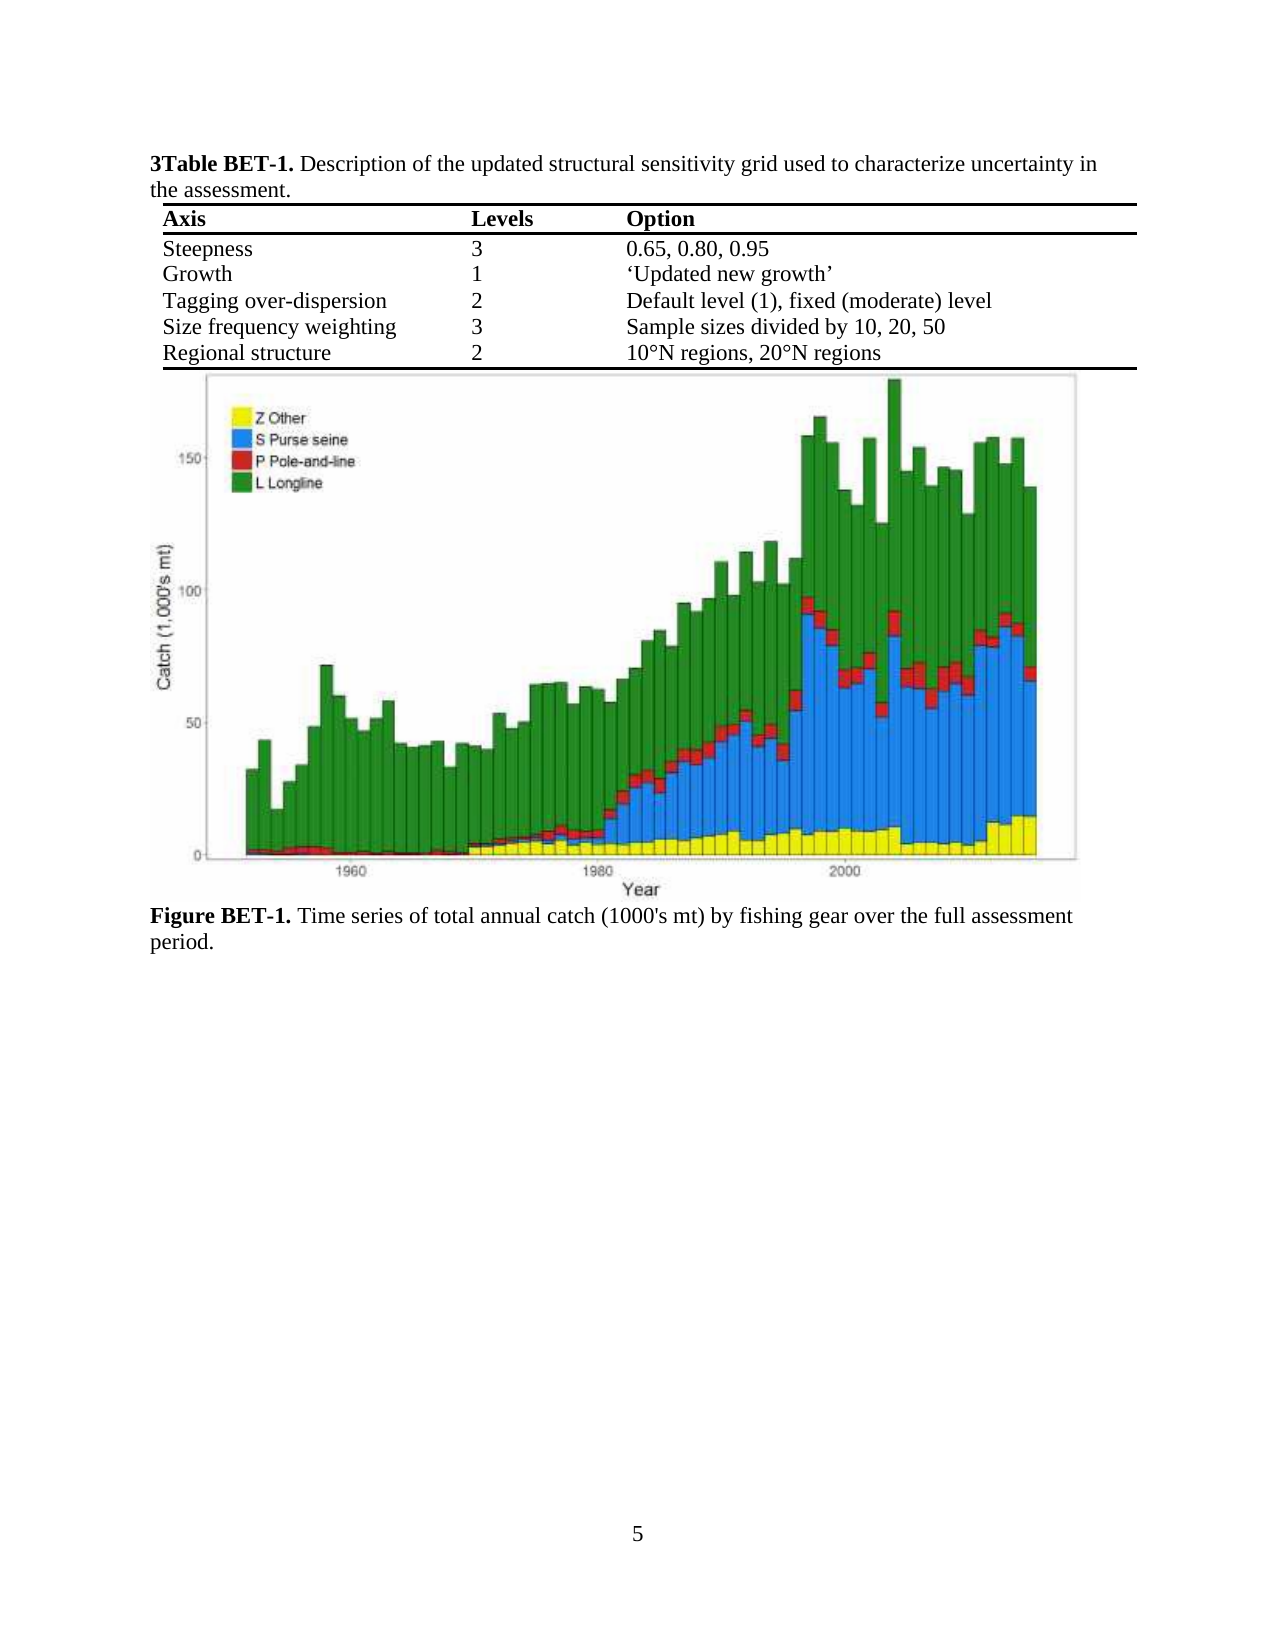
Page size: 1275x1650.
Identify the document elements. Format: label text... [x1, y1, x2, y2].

table_cell 0.65, 0.80, 0.95 [626, 235, 1137, 260]
table_cell 10°N regions, 20°N regions [626, 340, 1137, 367]
table_cell 3 [471, 313, 626, 339]
text Figure BET-1. Time series of total annual catch (1000's mt) by fishing gear over the full assessment period. [150, 902, 1125, 955]
text 3Table BET-1. Description of the updated structural sensitivity grid used to characterize uncertainty in the assessment. [150, 150, 1125, 203]
table_cell Steepness [163, 235, 471, 260]
table_header Axis [163, 206, 471, 232]
table_cell Regional structure [163, 340, 471, 367]
table_cell 1 [471, 260, 626, 287]
table_cell 3 [471, 235, 626, 260]
table_cell Tagging over-dispersion [163, 287, 471, 313]
table_header Option [626, 206, 1137, 232]
table_cell Sample sizes divided by 10, 20, 50 [626, 313, 1137, 339]
picture [150, 370, 1082, 902]
table_header Levels [471, 206, 626, 232]
table_cell 2 [471, 340, 626, 367]
table_cell Size frequency weighting [163, 313, 471, 339]
table_cell 2 [471, 287, 626, 313]
table_cell Default level (1), fixed (moderate) level [626, 287, 1137, 313]
table_cell Growth [163, 260, 471, 287]
table_cell ‘Updated new growth’ [626, 260, 1137, 287]
